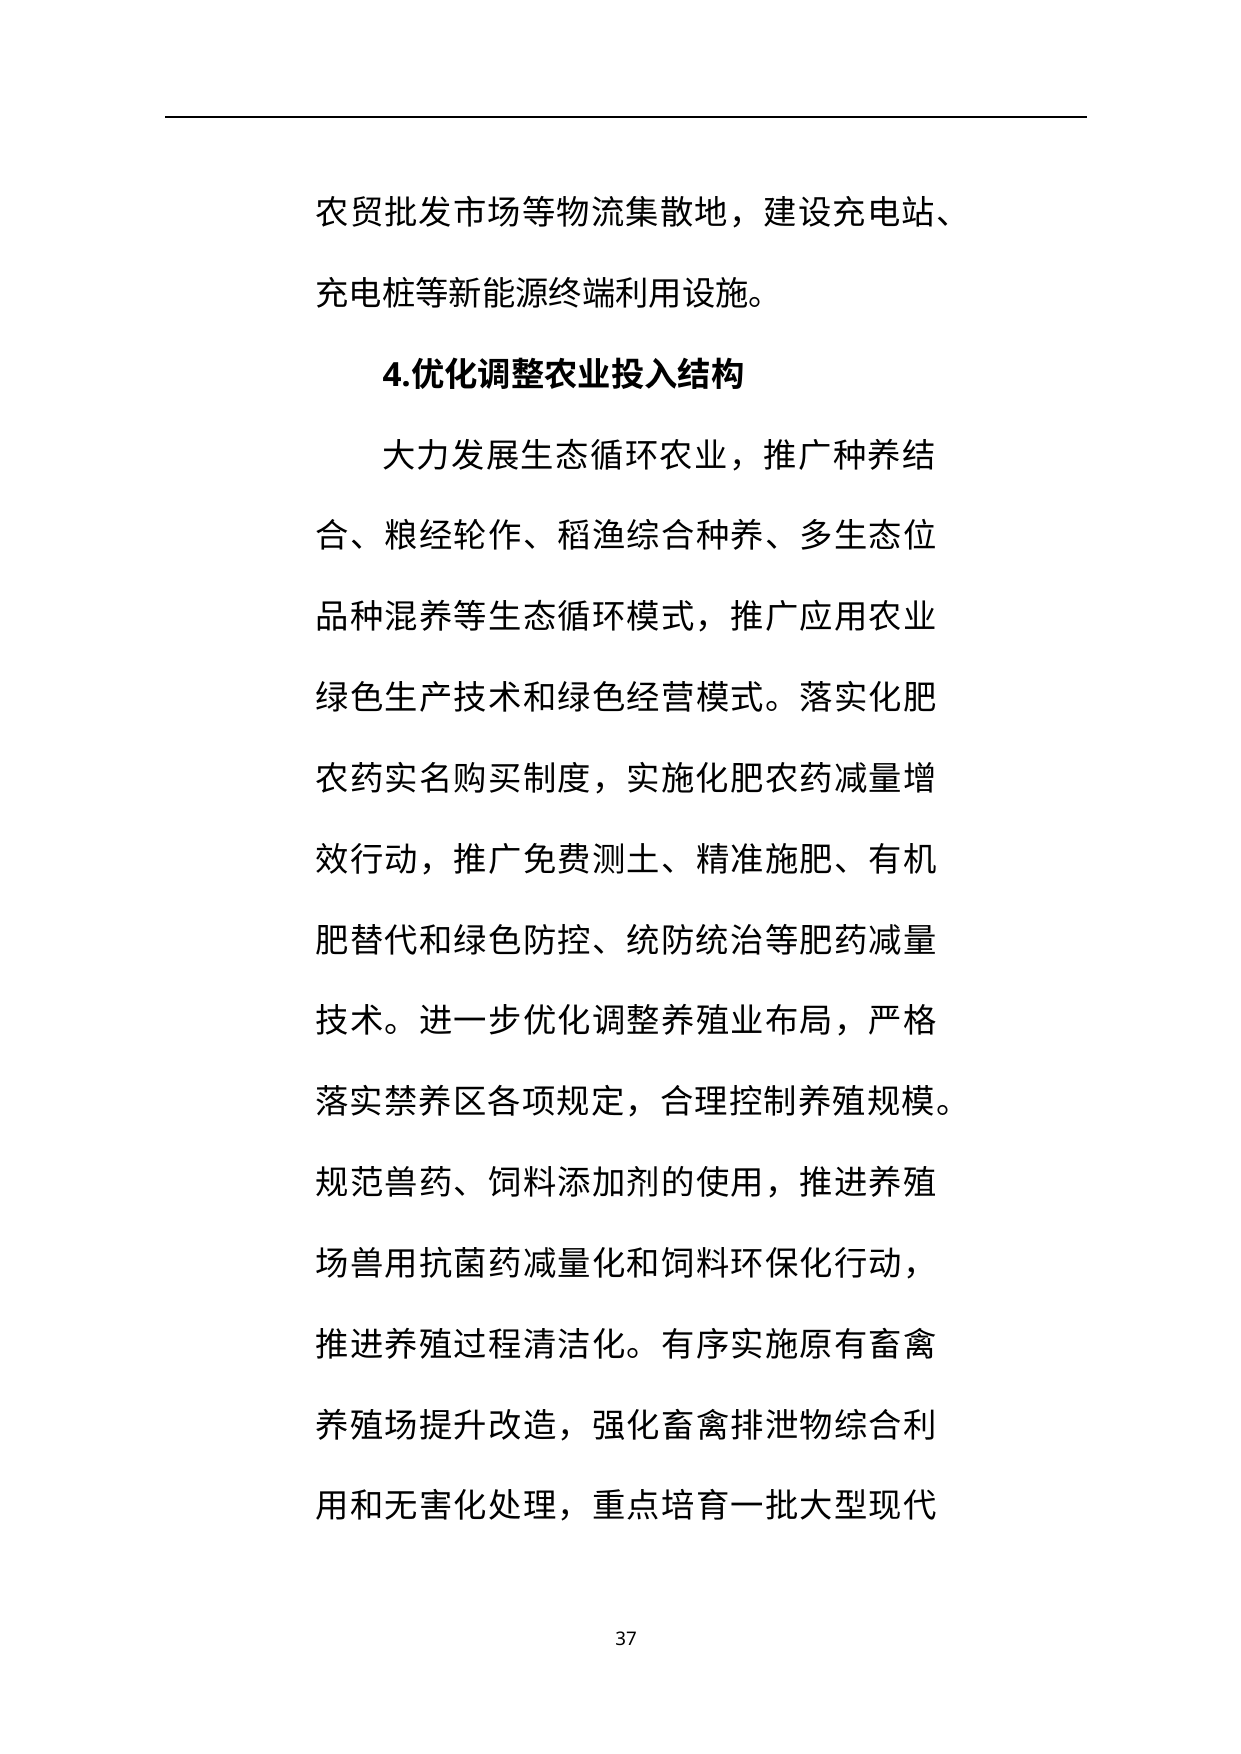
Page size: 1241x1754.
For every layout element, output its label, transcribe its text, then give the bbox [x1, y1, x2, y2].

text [315, 170, 937, 331]
text 4.优化调整农业投入结构 [315, 331, 937, 412]
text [315, 412, 937, 1544]
